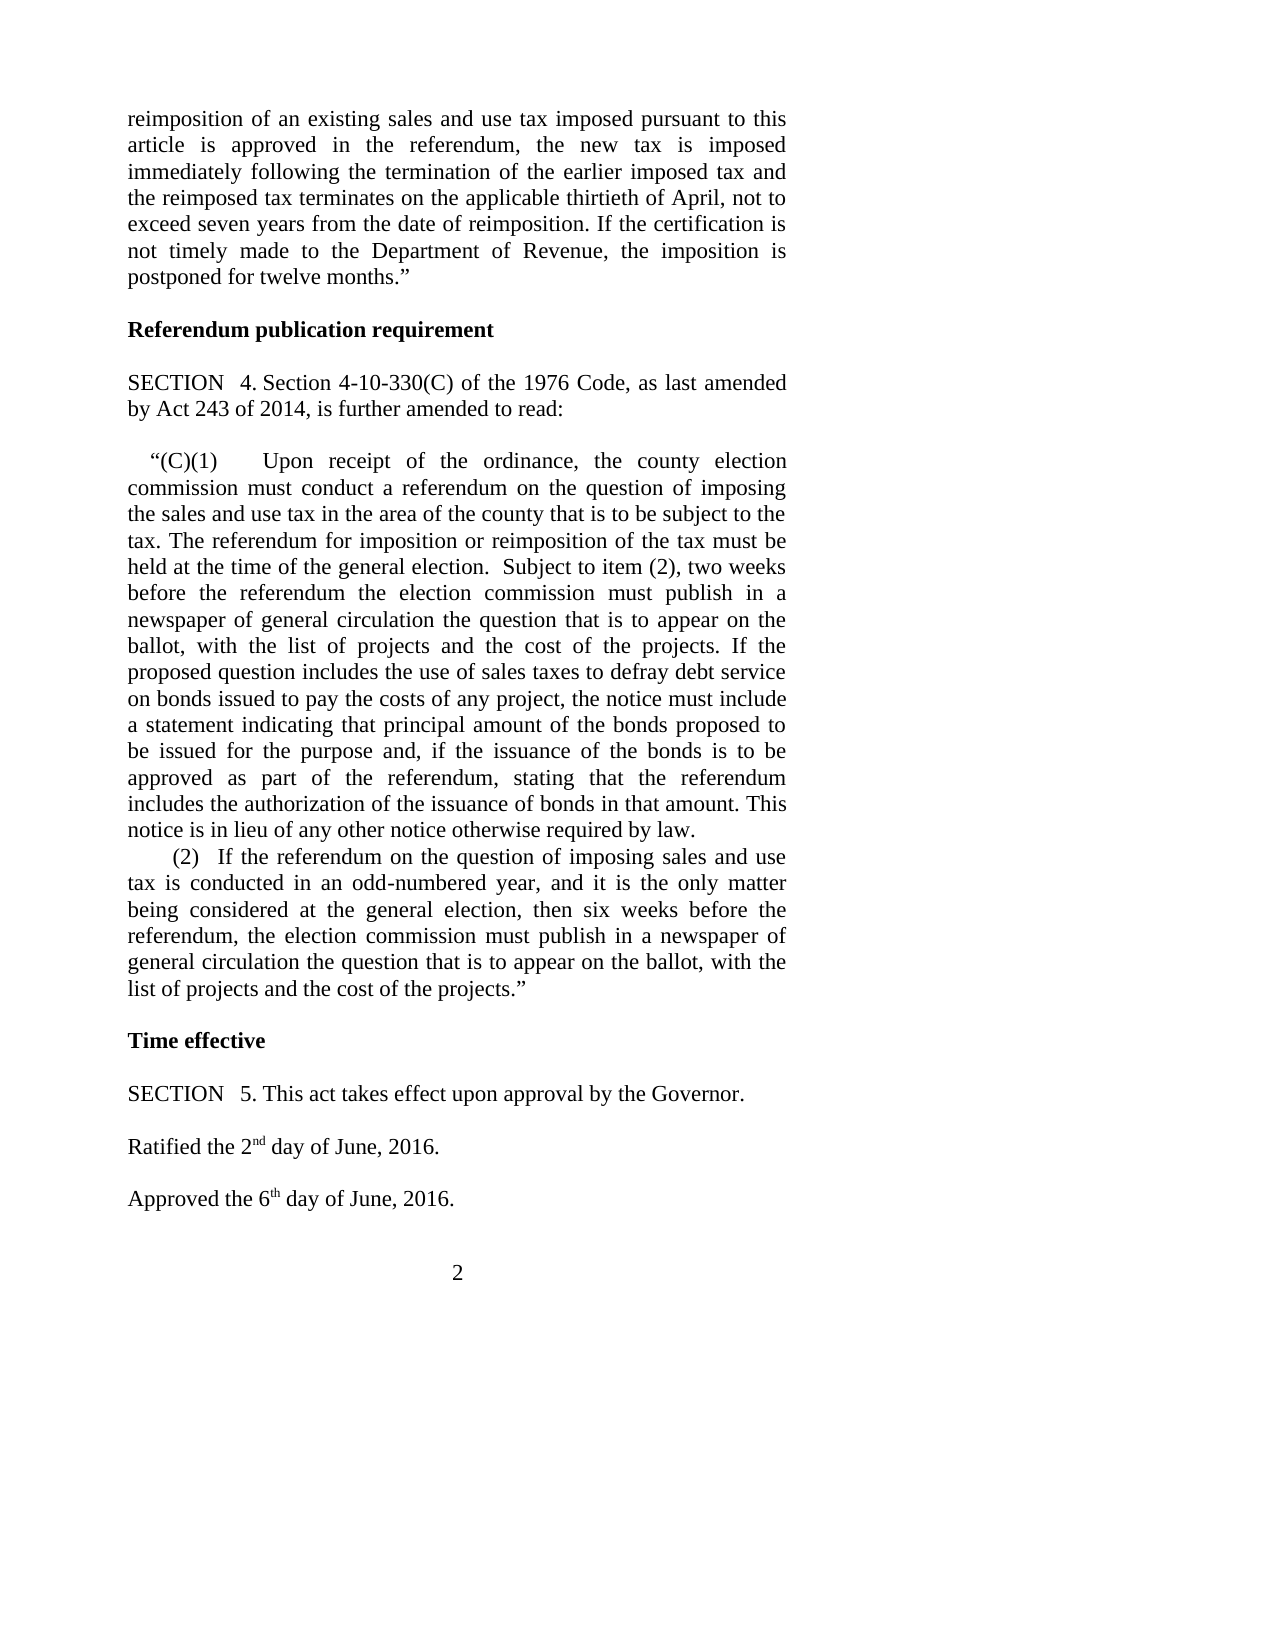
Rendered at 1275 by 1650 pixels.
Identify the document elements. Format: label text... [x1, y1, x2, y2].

text “(C)(1) Upon receipt of the ordinance, the county election commission must conduct a referendum on the question of imposing the sales and use tax in the area of the county that is to be subject to the tax. The referendum for imposition or reimposition of the tax must be held at the time of the general election. Subject to item (2), two weeks before the referendum the election commission must publish in a newspaper of general circulation the question that is to appear on the ballot, with the list of projects and the cost of the projects. If the proposed question includes the use of sales taxes to defray debt service on bonds issued to pay the costs of any project, the notice must include a statement indicating that principal amount of the bonds proposed to be issued for the purpose and, if the issuance of the bonds is to be approved as part of the referendum, stating that the referendum includes the authorization of the issuance of bonds in that amount. This notice is in lieu of any other notice otherwise required by law. [127, 448, 787, 843]
text SECTION 5. This act takes effect upon approval by the Governor. [127, 1080, 787, 1106]
text Approved the 6th day of June, 2016. [127, 1186, 787, 1212]
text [127, 105, 787, 289]
text Ratified the 2nd day of June, 2016. [127, 1133, 787, 1159]
text (2) If the referendum on the question of imposing sales and use tax is conducted in an odd-numbered year, and it is the only matter being considered at the general election, then six weeks before the referendum, the election commission must publish in a newspaper of general circulation the question that is to appear on the ballot, with the list of projects and the cost of the projects.” [127, 843, 787, 1001]
text Referendum publication requirement [127, 316, 787, 342]
text SECTION 4. Section 4-10-330(C) of the 1976 Code, as last amended by Act 243 of 2014, is further amended to read: [127, 368, 787, 421]
text Time effective [127, 1027, 787, 1054]
